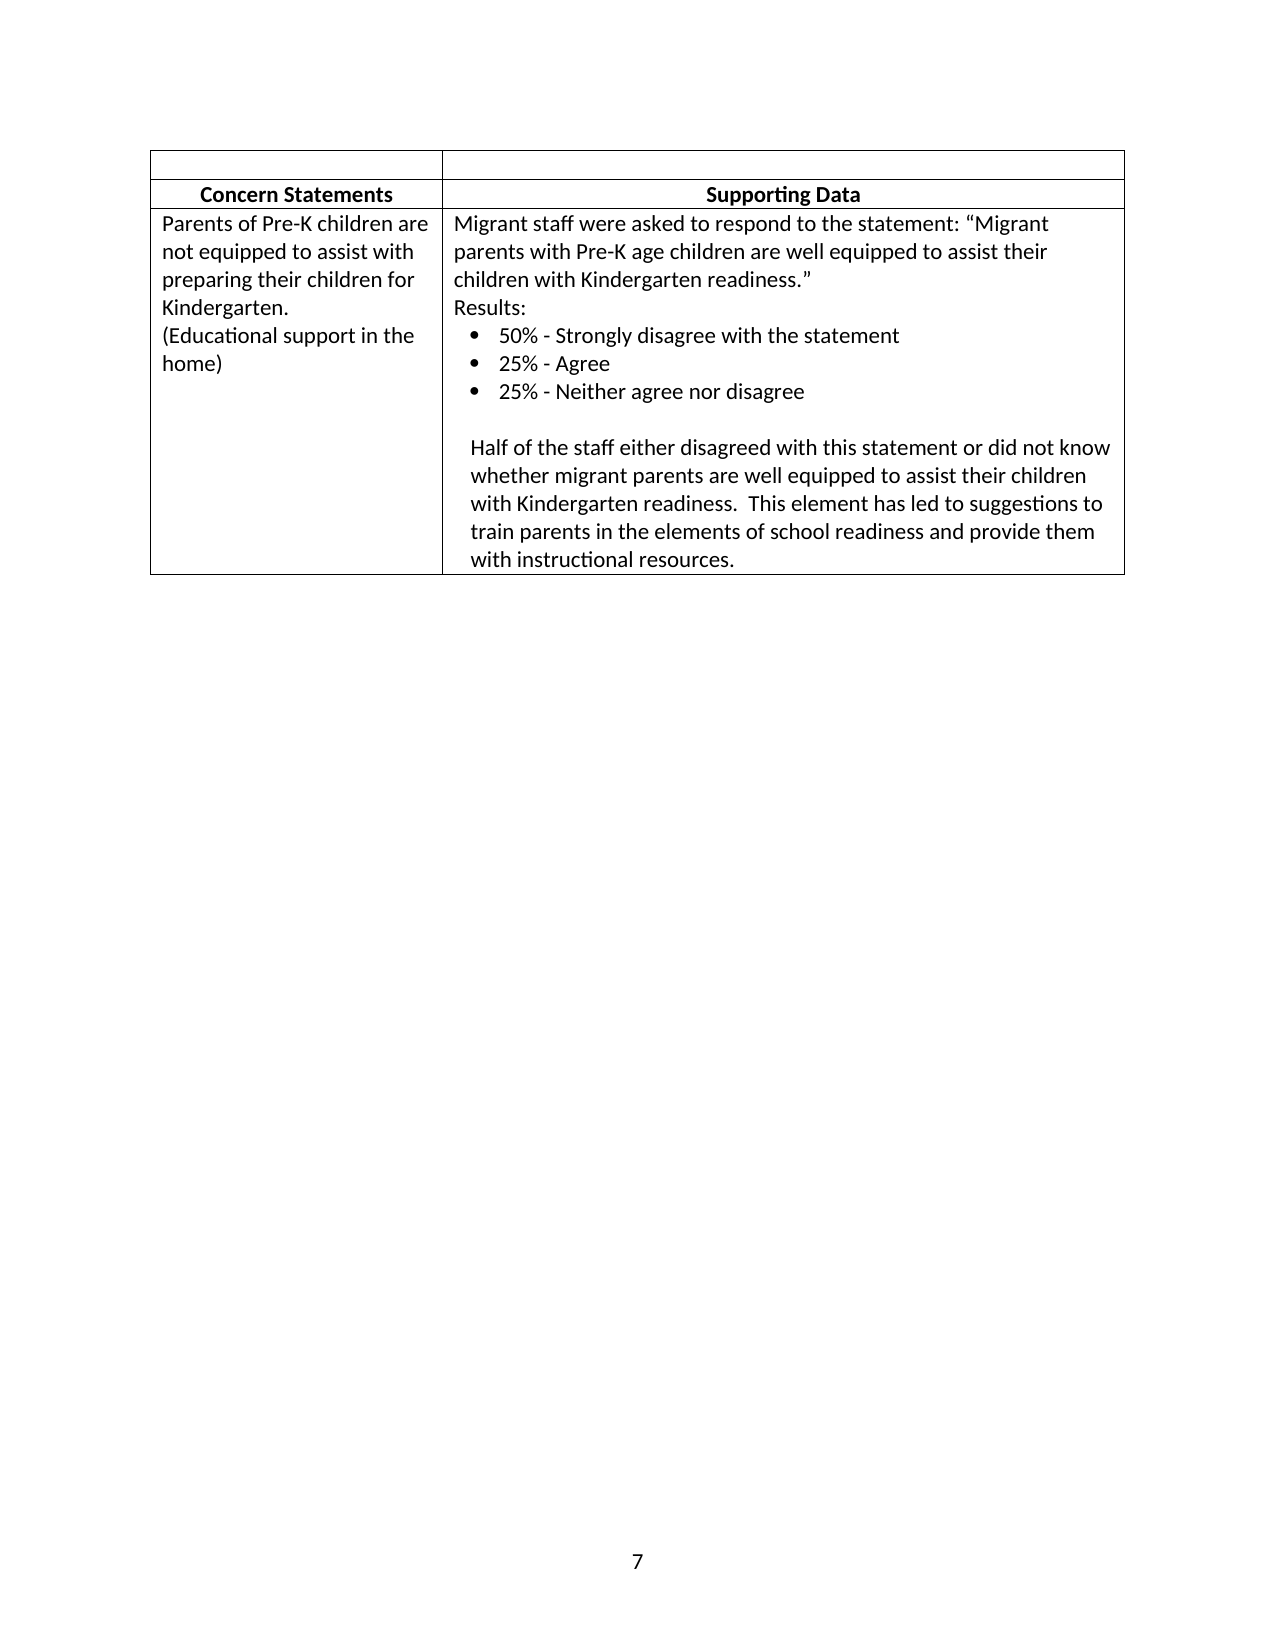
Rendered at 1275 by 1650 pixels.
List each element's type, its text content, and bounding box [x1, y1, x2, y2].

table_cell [151, 151, 442, 179]
table_cell Supporting Data [443, 180, 1124, 208]
table_cell Migrant staff were asked to respond to the statement: “Migrant parents with Pre-K age children are well equipped to assist their children with Kindergarten readiness.” Results: 50% - Strongly disagree with the statement 25% - Agree 25% - Neither agree nor disagree Half of the staff either disagreed with this statement or did not know whether migrant parents are well equipped to assist their children with Kindergarten readiness. This element has led to suggestions to train parents in the elements of school readiness and provide them with instructional resources. [443, 209, 1124, 573]
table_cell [443, 151, 1124, 179]
table_cell Concern Statements [151, 180, 442, 208]
table_cell Parents of Pre-K children are not equipped to assist with preparing their children for Kindergarten. (Educational support in the home) [151, 209, 442, 573]
